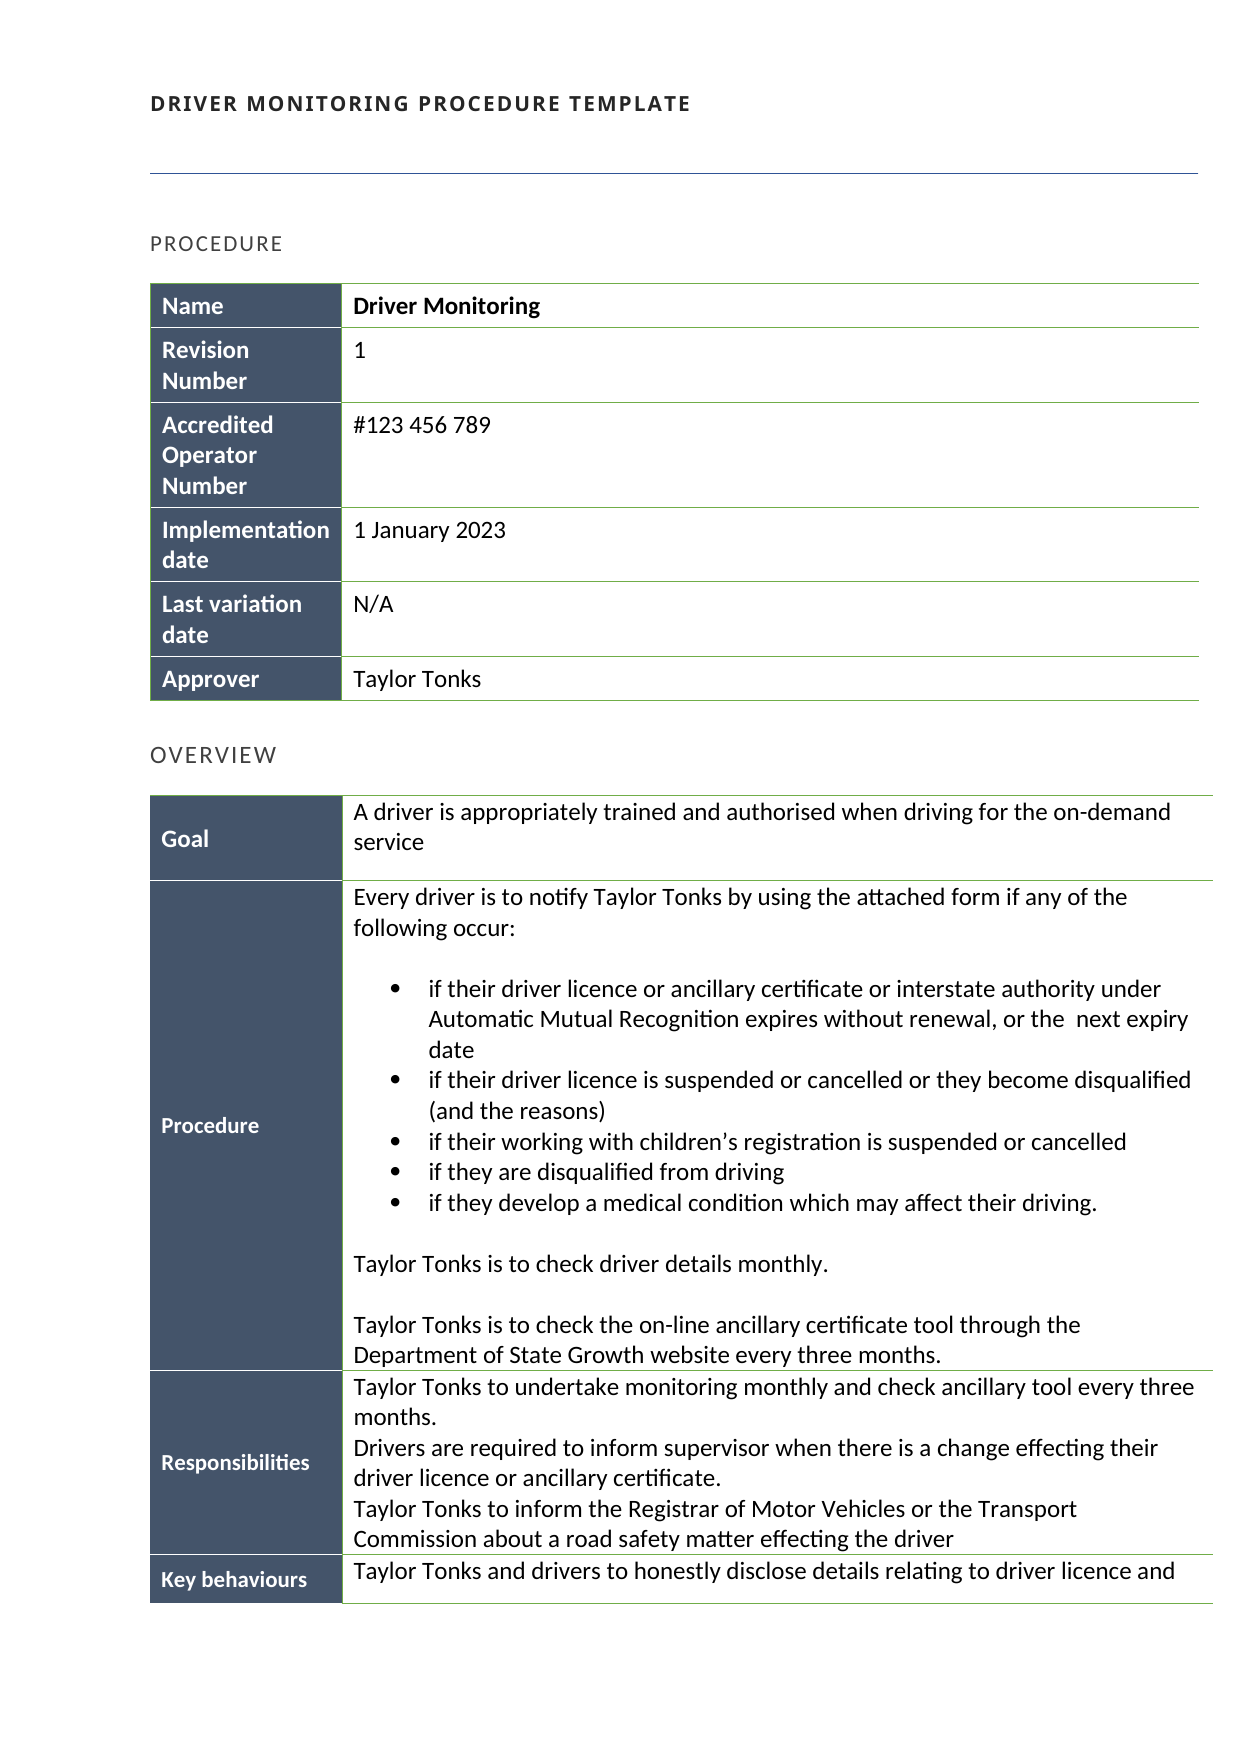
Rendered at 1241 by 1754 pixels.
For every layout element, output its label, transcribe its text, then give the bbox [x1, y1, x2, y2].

table_header Driver Monitoring [342, 284, 1198, 327]
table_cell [343, 1555, 1213, 1603]
table_cell Revision Number [151, 328, 341, 402]
subtitle Procedure [150, 227, 1090, 258]
table_header Name [151, 284, 341, 327]
table_cell Taylor Tonks [342, 657, 1198, 700]
table_cell Taylor Tonks to undertake monitoring monthly and check ancillary tool every three months. Drivers are required to inform supervisor when there is a change effecting their driver licence or ancillary certificate. Taylor Tonks to inform the Registrar of Motor Vehicles or the Transport Commission about a road safety matter effecting the driver [343, 1371, 1213, 1554]
table_cell Implementation date [151, 508, 341, 581]
table_cell Last variation date [151, 582, 341, 656]
table_cell Every driver is to notify Taylor Tonks by using the attached form if any of the following occur: if their driver licence or ancillary certificate or interstate authority under Automatic Mutual Recognition expires without renewal, or the next expiry date if their driver licence is suspended or cancelled or they become disqualified (and the reasons) if their working with children’s registration is suspended or cancelled if they are disqualified from driving if they develop a medical condition which may affect their driving. Taylor Tonks is to check driver details monthly. Taylor Tonks is to check the on-line ancillary certificate tool through the Department of State Growth website every three months. [343, 881, 1213, 1370]
table_header A driver is appropriately trained and authorised when driving for the on-demand service [343, 796, 1213, 880]
table_cell Accredited Operator Number [151, 403, 341, 507]
table_header Goal [150, 796, 342, 880]
table_cell Key behaviours [150, 1555, 342, 1603]
table_cell Procedure [150, 881, 342, 1370]
table_cell Approver [151, 657, 341, 700]
table_cell Responsibilities [150, 1371, 342, 1554]
subtitle Overview [150, 738, 1090, 770]
table_cell 1 [342, 328, 1198, 402]
table_cell N/A [342, 582, 1198, 656]
table_cell #123 456 789 [342, 403, 1198, 507]
table_cell 1 January 2023 [342, 508, 1198, 581]
